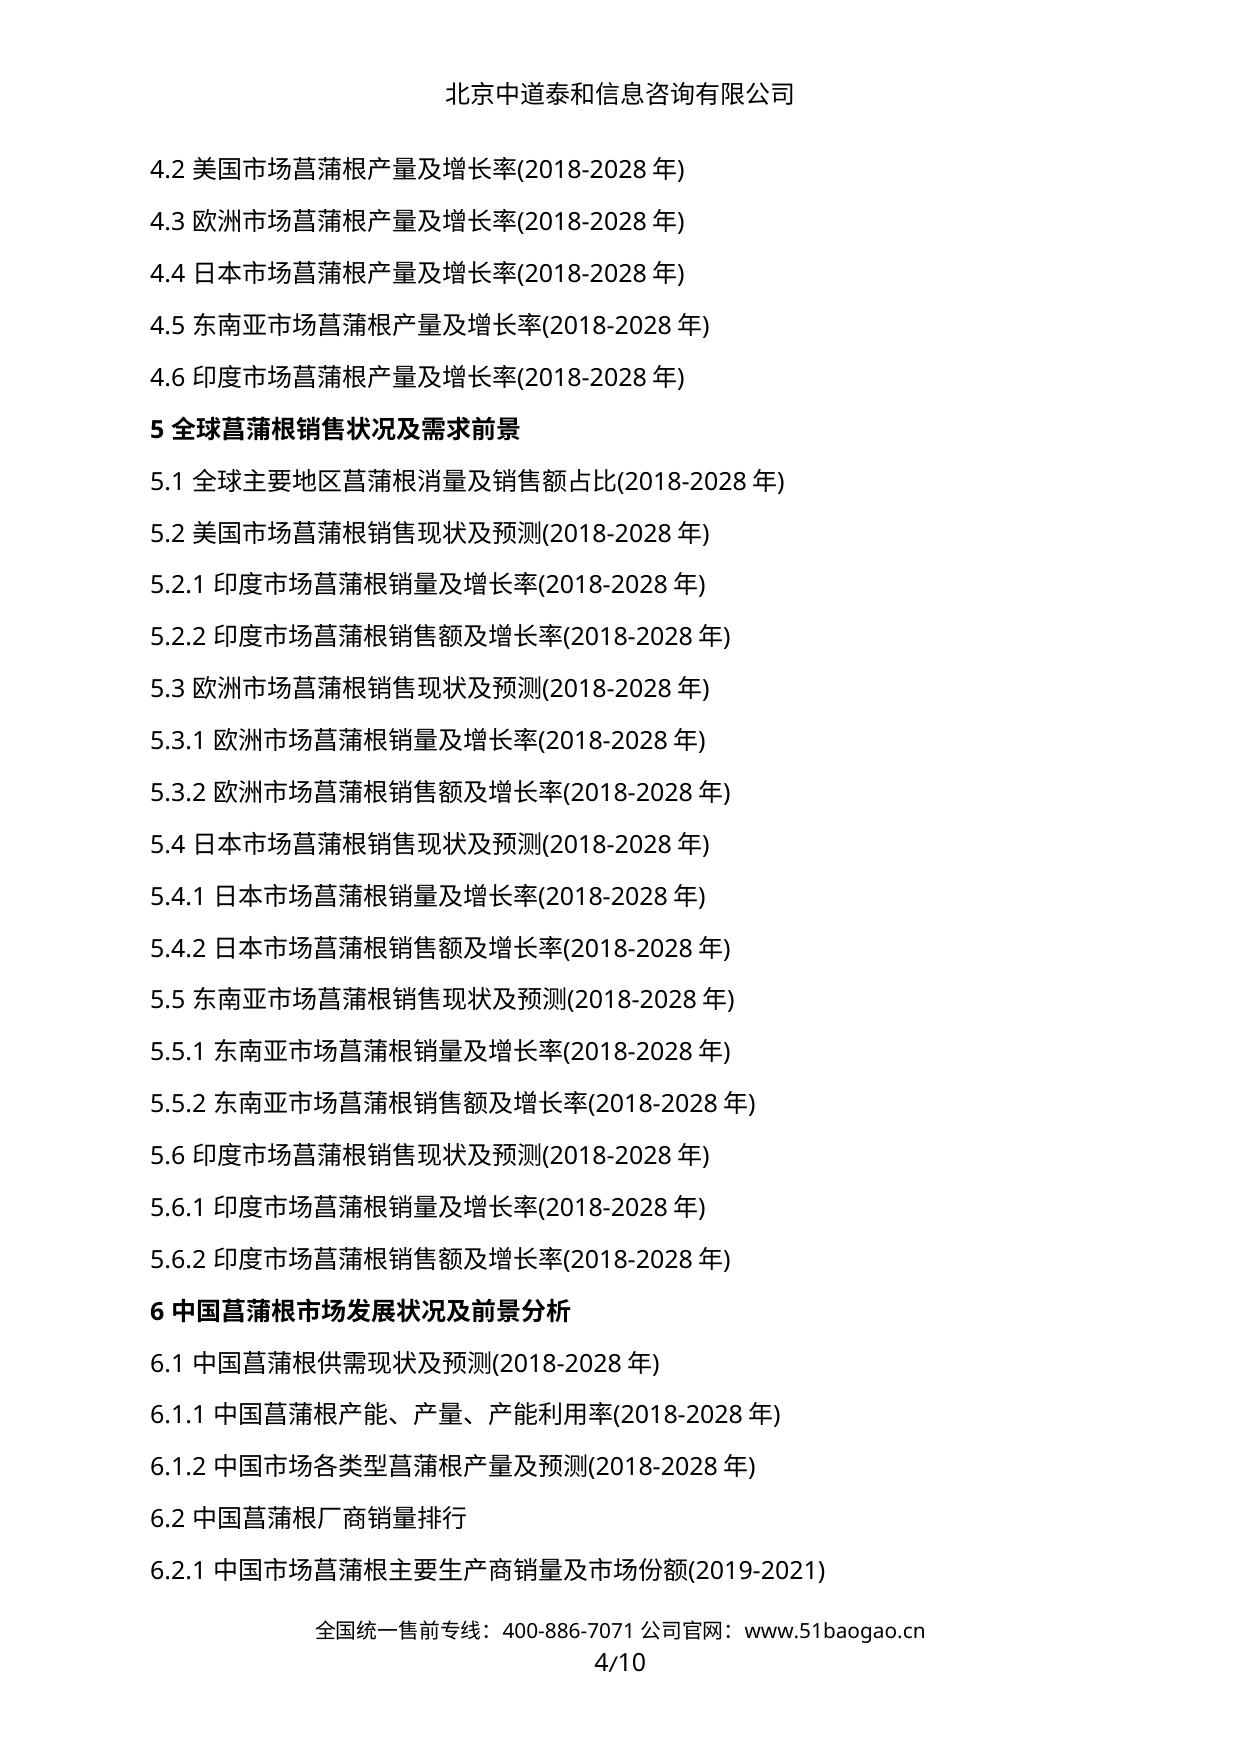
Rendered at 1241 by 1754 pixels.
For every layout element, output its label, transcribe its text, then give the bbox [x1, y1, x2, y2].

text 4.5 东南亚市场菖蒲根产量及增长率(2018-2028年) [150, 306, 1090, 342]
text 5.6.1 印度市场菖蒲根销量及增长率(2018-2028年) [150, 1187, 1090, 1224]
text 5.3.2 欧洲市场菖蒲根销售额及增长率(2018-2028年) [150, 772, 1090, 809]
text 5.6 印度市场菖蒲根销售现状及预测(2018-2028年) [150, 1136, 1090, 1172]
text 5.2.2 印度市场菖蒲根销售额及增长率(2018-2028年) [150, 617, 1090, 653]
text 5.4 日本市场菖蒲根销售现状及预测(2018-2028年) [150, 824, 1090, 861]
text 5.4.1 日本市场菖蒲根销量及增长率(2018-2028年) [150, 876, 1090, 912]
text 4.3 欧洲市场菖蒲根产量及增长率(2018-2028年) [150, 202, 1090, 238]
text 5.1 全球主要地区菖蒲根消量及销售额占比(2018-2028年) [150, 461, 1090, 497]
text 5.2.1 印度市场菖蒲根销量及增长率(2018-2028年) [150, 565, 1090, 601]
text 6.1.2 中国市场各类型菖蒲根产量及预测(2018-2028年) [150, 1447, 1090, 1483]
text 6.2.1 中国市场菖蒲根主要生产商销量及市场份额(2019-2021) [150, 1551, 1090, 1587]
text 5 全球菖蒲根销售状况及需求前景 [150, 409, 1090, 446]
text 4.4 日本市场菖蒲根产量及增长率(2018-2028年) [150, 254, 1090, 290]
text 5.5 东南亚市场菖蒲根销售现状及预测(2018-2028年) [150, 980, 1090, 1016]
text 5.2 美国市场菖蒲根销售现状及预测(2018-2028年) [150, 513, 1090, 549]
text 5.3.1 欧洲市场菖蒲根销量及增长率(2018-2028年) [150, 721, 1090, 757]
text 6 中国菖蒲根市场发展状况及前景分析 [150, 1291, 1090, 1327]
text 5.5.2 东南亚市场菖蒲根销售额及增长率(2018-2028年) [150, 1084, 1090, 1120]
text 4.2 美国市场菖蒲根产量及增长率(2018-2028年) [150, 150, 1090, 186]
text 6.1.1 中国菖蒲根产能、产量、产能利用率(2018-2028年) [150, 1395, 1090, 1431]
text 5.4.2 日本市场菖蒲根销售额及增长率(2018-2028年) [150, 928, 1090, 964]
text 5.3 欧洲市场菖蒲根销售现状及预测(2018-2028年) [150, 669, 1090, 705]
text 5.5.1 东南亚市场菖蒲根销量及增长率(2018-2028年) [150, 1032, 1090, 1068]
text 4.6 印度市场菖蒲根产量及增长率(2018-2028年) [150, 357, 1090, 394]
text 6.1 中国菖蒲根供需现状及预测(2018-2028年) [150, 1343, 1090, 1379]
text 5.6.2 印度市场菖蒲根销售额及增长率(2018-2028年) [150, 1239, 1090, 1276]
text 6.2 中国菖蒲根厂商销量排行 [150, 1499, 1090, 1535]
